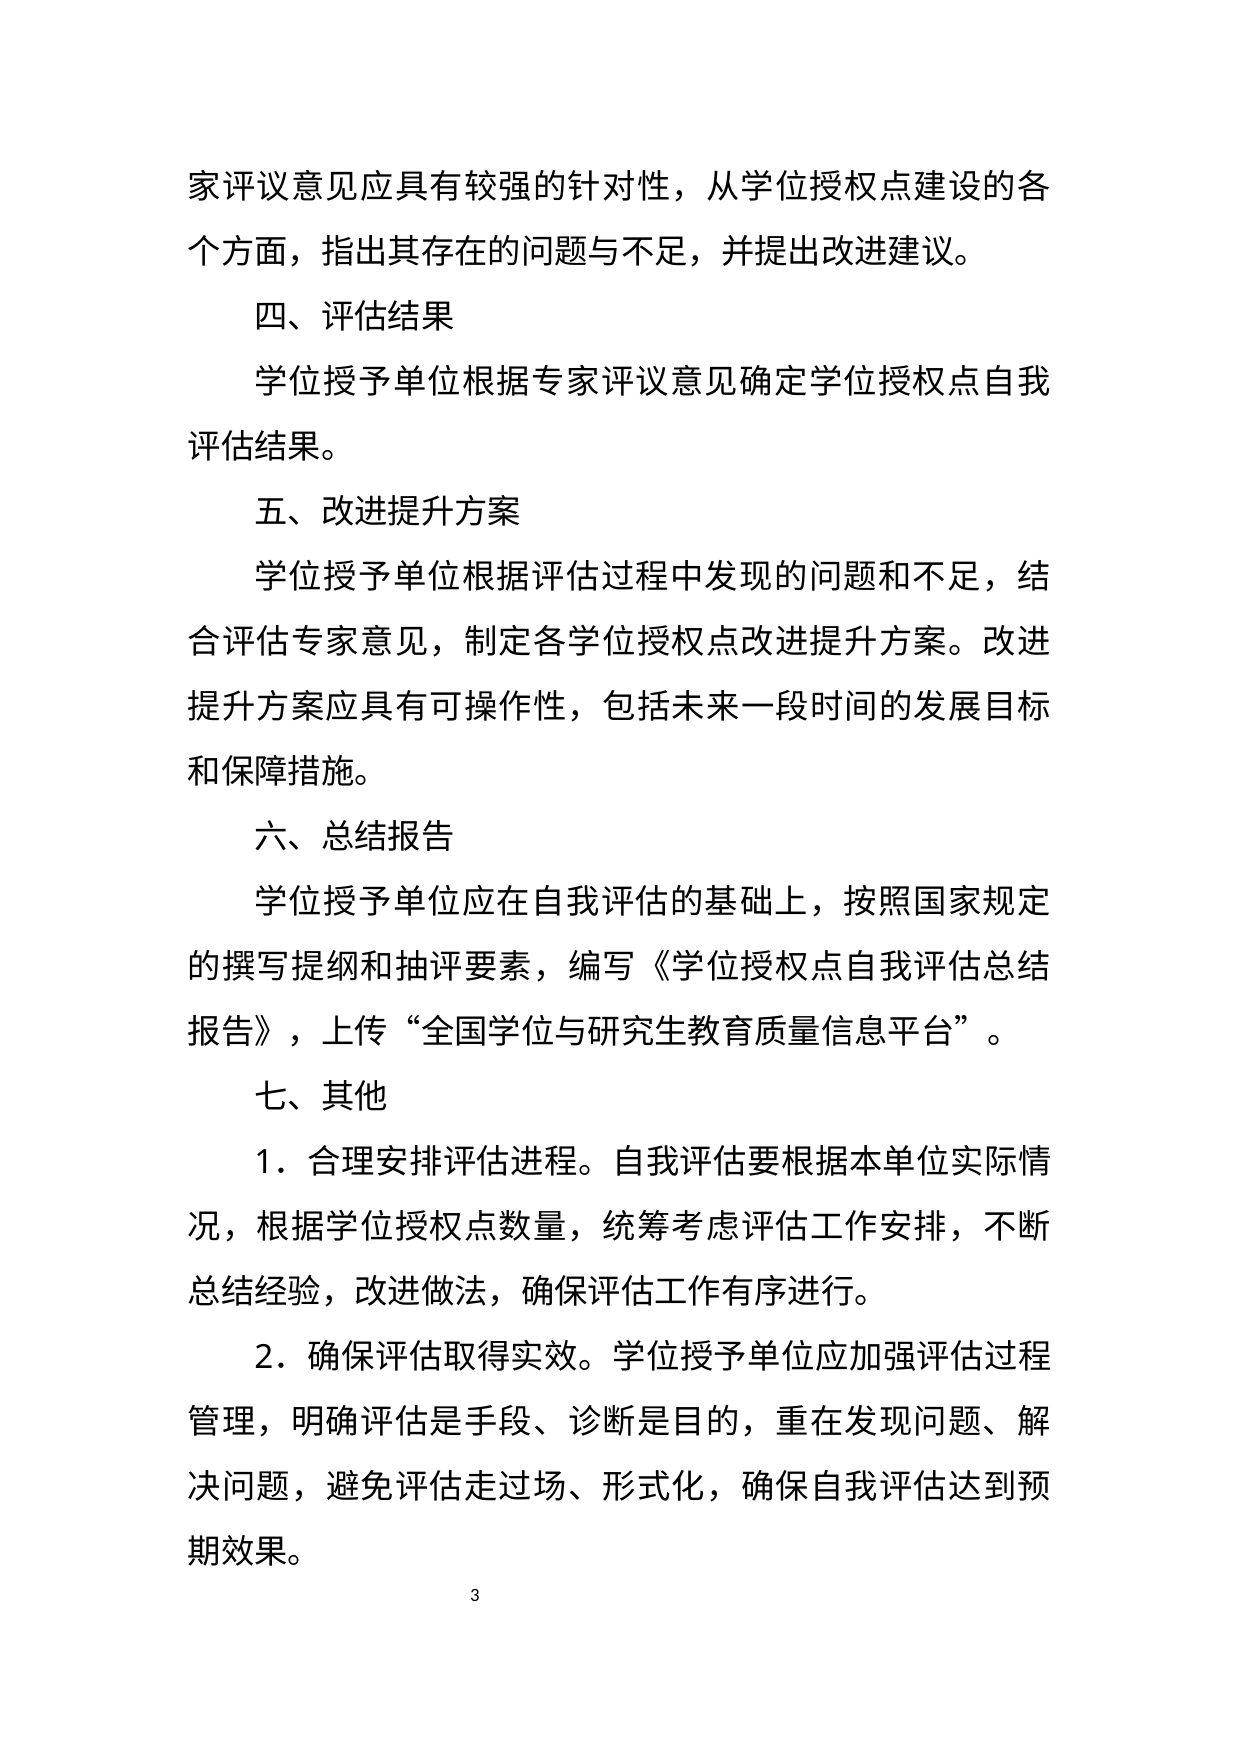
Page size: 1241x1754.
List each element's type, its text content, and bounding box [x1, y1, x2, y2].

text 学位授予单位根据专家评议意见确定学位授权点自我评估结果。 [187, 347, 1053, 477]
text 学位授予单位应在自我评估的基础上，按照国家规定的撰写提纲和抽评要素，编写《学位授权点自我评估总结报告》，上传“全国学位与研究生教育质量信息平台”。 [187, 867, 1053, 1062]
text 五、改进提升方案 [187, 477, 1053, 542]
text 1．合理安排评估进程。自我评估要根据本单位实际情况，根据学位授权点数量，统筹考虑评估工作安排，不断总结经验，改进做法，确保评估工作有序进行。 [187, 1127, 1053, 1322]
text 六、总结报告 [187, 802, 1053, 867]
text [187, 152, 1053, 282]
text 四、评估结果 [187, 282, 1053, 347]
text 学位授予单位根据评估过程中发现的问题和不足，结合评估专家意见，制定各学位授权点改进提升方案。改进提升方案应具有可操作性，包括未来一段时间的发展目标和保障措施。 [187, 542, 1053, 802]
text 七、其他 [187, 1062, 1053, 1127]
text 2．确保评估取得实效。学位授予单位应加强评估过程管理，明确评估是手段、诊断是目的，重在发现问题、解决问题，避免评估走过场、形式化，确保自我评估达到预期效果。 [187, 1322, 1053, 1582]
